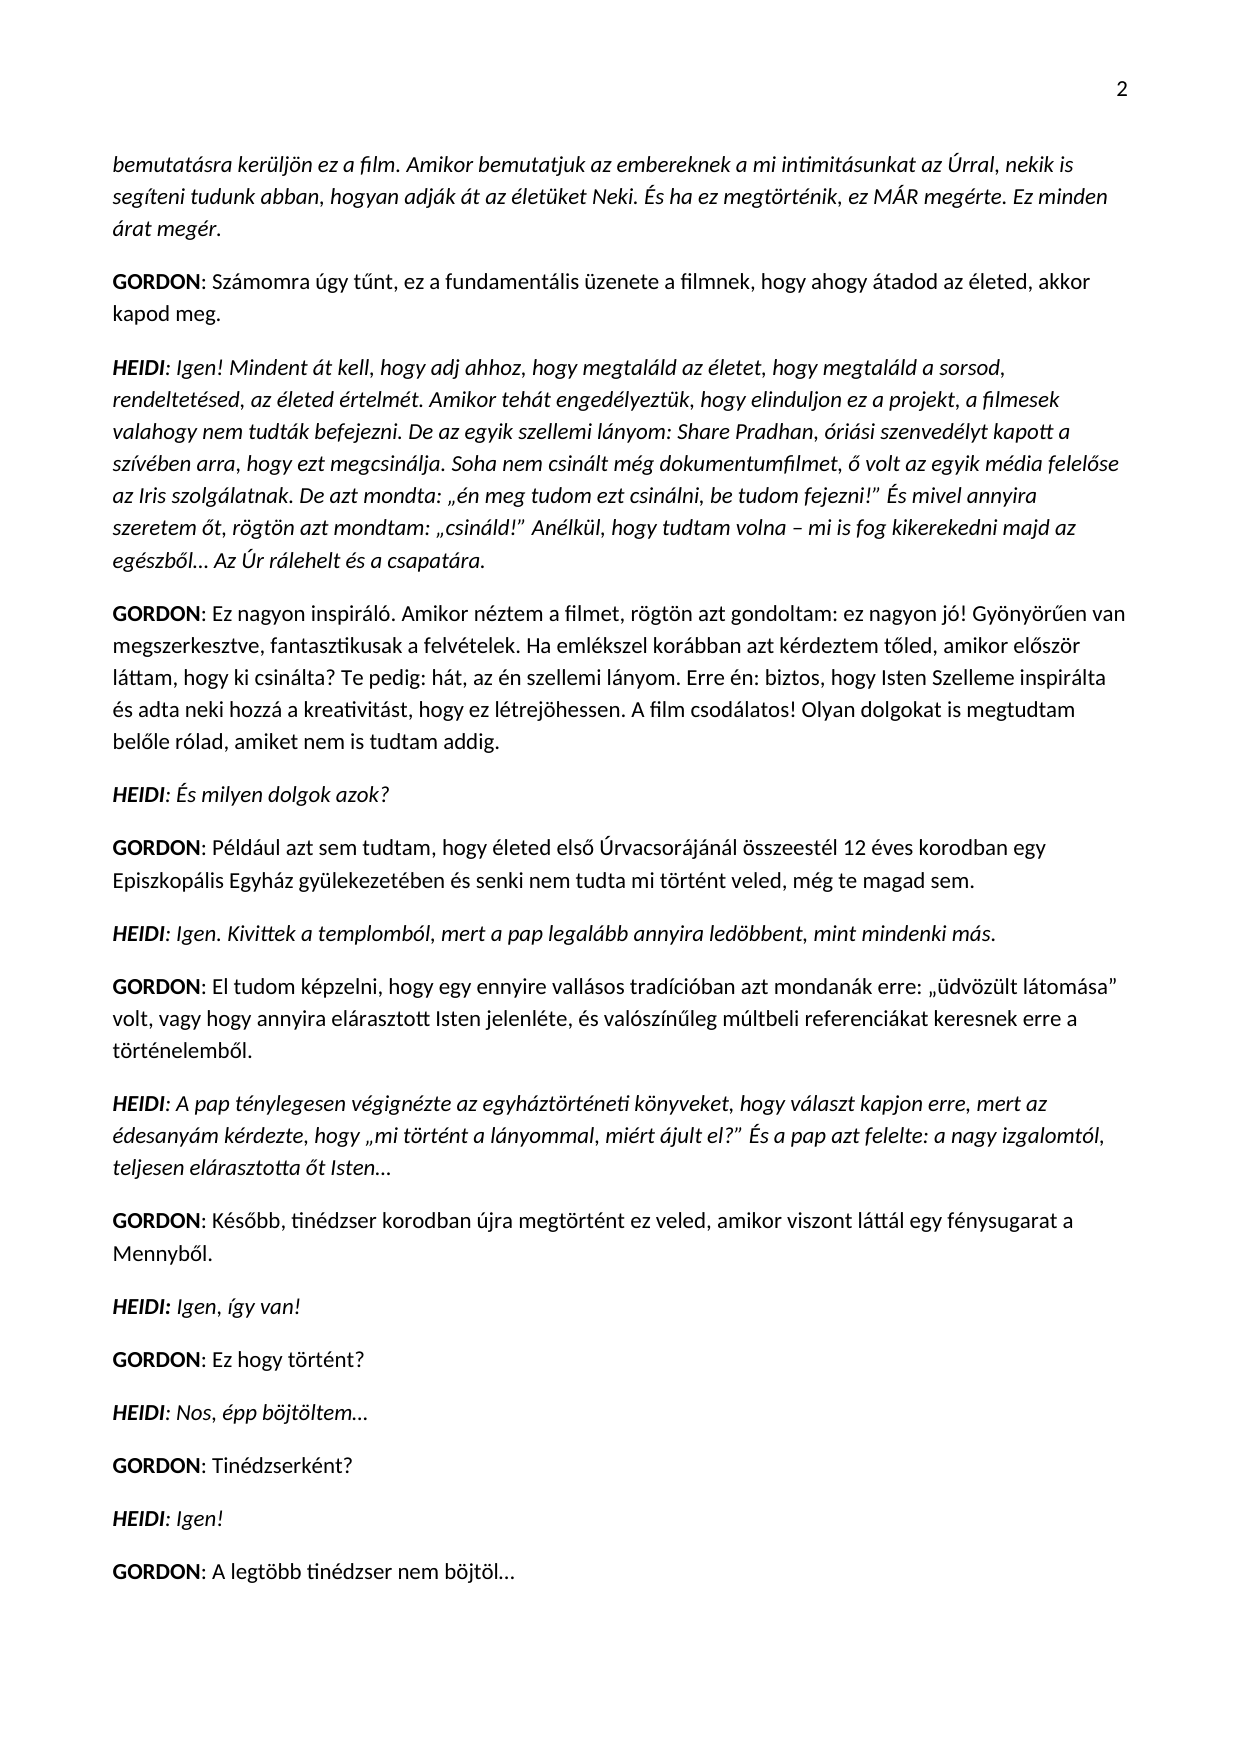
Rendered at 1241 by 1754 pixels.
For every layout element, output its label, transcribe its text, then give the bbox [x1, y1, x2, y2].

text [112, 150, 1128, 242]
text GORDON: Ez nagyon inspiráló. Amikor néztem a filmet, rögtön azt gondoltam: ez nagyon jó! Gyönyörűen van megszerkesztve, fantasztikusak a felvételek. Ha emlékszel korábban azt kérdeztem tőled, amikor először láttam, hogy ki csinálta? Te pedig: hát, az én szellemi lányom. Erre én: biztos, hogy Isten Szelleme inspirálta és adta neki hozzá a kreativitást, hogy ez létrejöhessen. A film csodálatos! Olyan dolgokat is megtudtam belőle rólad, amiket nem is tudtam addig. [112, 599, 1128, 756]
text HEIDI: Igen! [112, 1504, 1128, 1532]
text GORDON: Ez hogy történt? [112, 1345, 1128, 1373]
text GORDON: Tinédzserként? [112, 1451, 1128, 1479]
text GORDON: El tudom képzelni, hogy egy ennyire vallásos tradícióban azt mondanák erre: „üdvözült látomása” volt, vagy hogy annyira elárasztott Isten jelenléte, és valószínűleg múltbeli referenciákat keresnek erre a történelemből. [112, 972, 1128, 1064]
text HEIDI: A pap ténylegesen végignézte az egyháztörténeti könyveket, hogy választ kapjon erre, mert az édesanyám kérdezte, hogy „mi történt a lányommal, miért ájult el?” És a pap azt felelte: a nagy izgalomtól, teljesen elárasztotta őt Isten… [112, 1089, 1128, 1182]
text HEIDI: Igen! Mindent át kell, hogy adj ahhoz, hogy megtaláld az életet, hogy megtaláld a sorsod, rendeltetésed, az életed értelmét. Amikor tehát engedélyeztük, hogy elinduljon ez a projekt, a filmesek valahogy nem tudták befejezni. De az egyik szellemi lányom: Share Pradhan, óriási szenvedélyt kapott a szívében arra, hogy ezt megcsinálja. Soha nem csinált még dokumentumfilmet, ő volt az egyik média felelőse az Iris szolgálatnak. De azt mondta: „én meg tudom ezt csinálni, be tudom fejezni!” És mivel annyira szeretem őt, rögtön azt mondtam: „csináld!” Anélkül, hogy tudtam volna – mi is fog kikerekedni majd az egészből… Az Úr rálehelt és a csapatára. [112, 353, 1128, 574]
text HEIDI: Igen, így van! [112, 1292, 1128, 1320]
text HEIDI: Igen. Kivittek a templomból, mert a pap legalább annyira ledöbbent, mint mindenki más. [112, 919, 1128, 947]
text GORDON: A legtöbb tinédzser nem böjtöl… [112, 1557, 1128, 1585]
text GORDON: Például azt sem tudtam, hogy életed első Úrvacsorájánál összeestél 12 éves korodban egy Episzkopális Egyház gyülekezetében és senki nem tudta mi történt veled, még te magad sem. [112, 833, 1128, 894]
text HEIDI: És milyen dolgok azok? [112, 781, 1128, 808]
text HEIDI: Nos, épp böjtöltem… [112, 1398, 1128, 1426]
text GORDON: Számomra úgy tűnt, ez a fundamentális üzenete a filmnek, hogy ahogy átadod az életed, akkor kapod meg. [112, 267, 1128, 328]
text GORDON: Később, tinédzser korodban újra megtörtént ez veled, amikor viszont láttál egy fénysugarat a Mennyből. [112, 1207, 1128, 1267]
